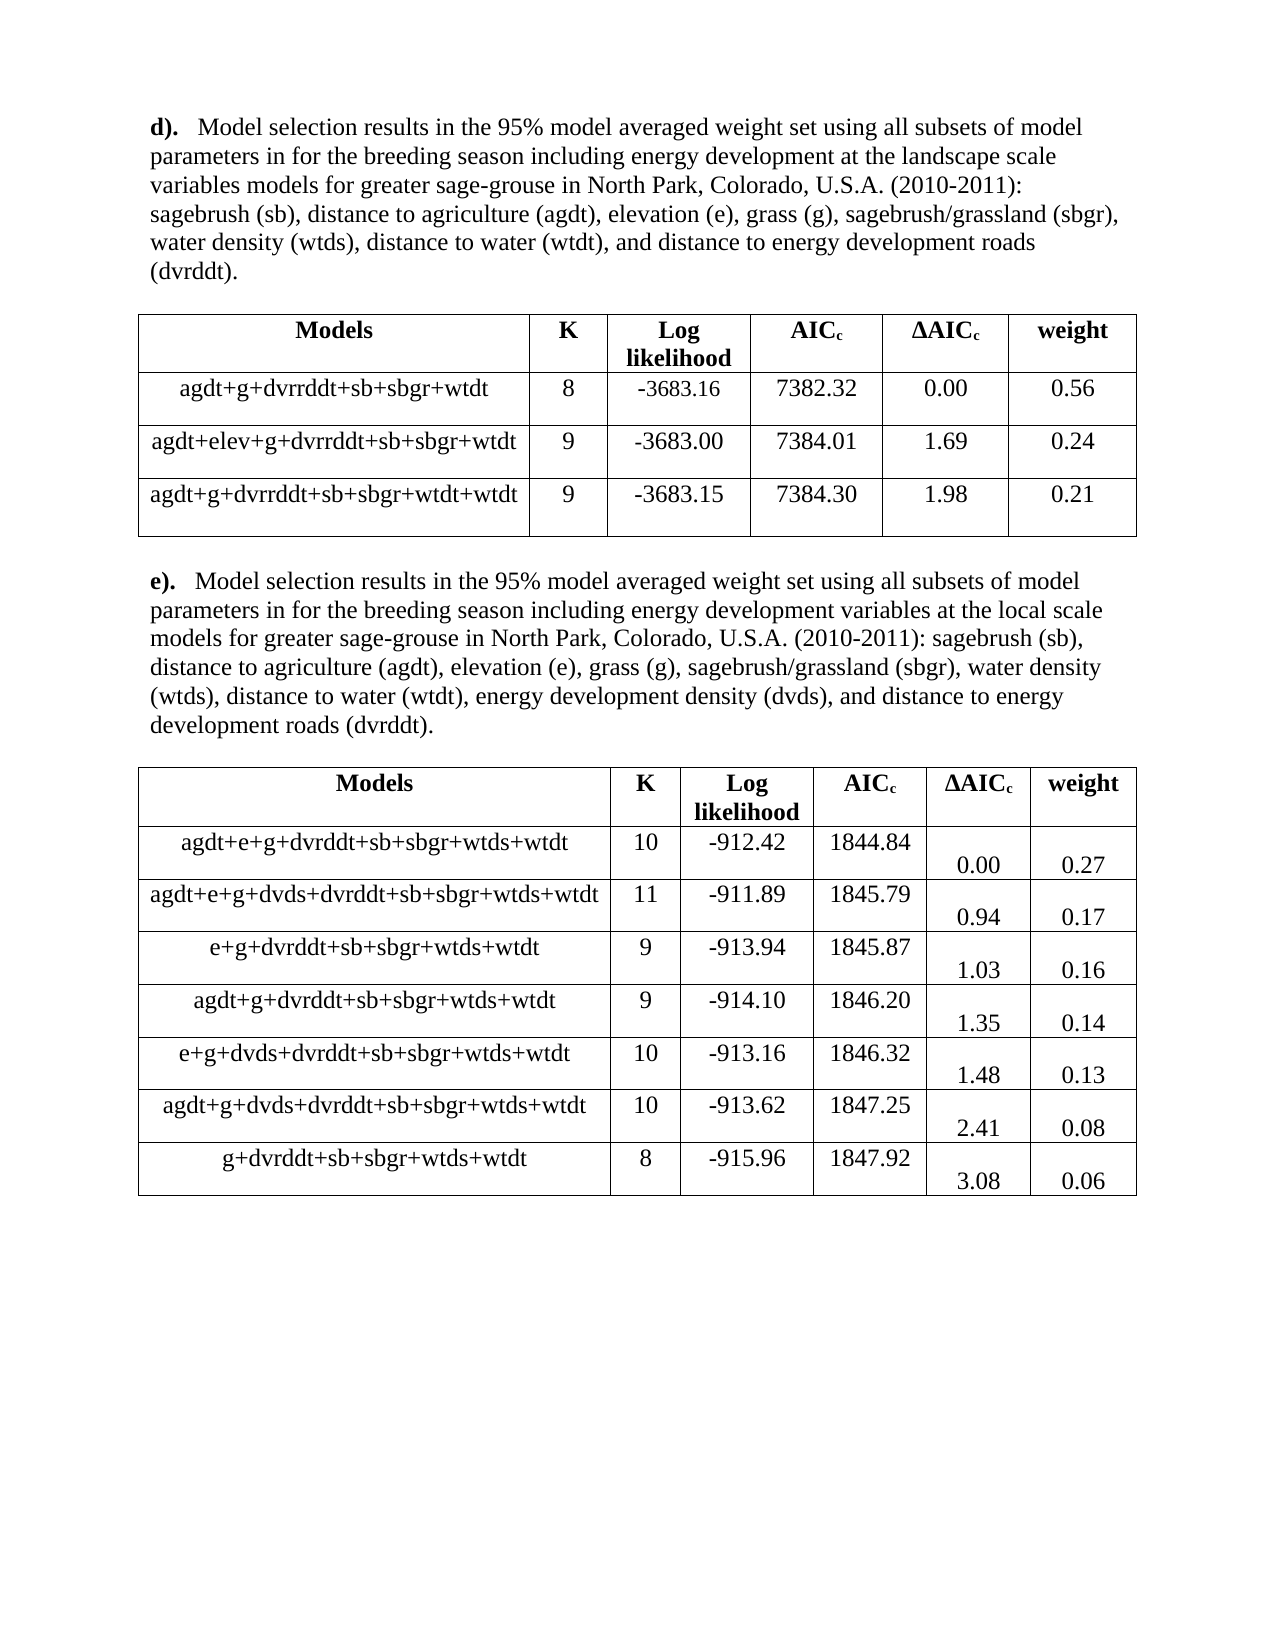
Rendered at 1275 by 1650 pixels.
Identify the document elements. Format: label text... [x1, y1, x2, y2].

table_cell 7384.01 [751, 426, 882, 478]
table_header K [611, 768, 680, 826]
table_cell 1.48 [927, 1038, 1030, 1089]
table_header AICc [751, 315, 882, 372]
table_header weight [1031, 768, 1136, 826]
table_cell agdt+g+dvds+dvrddt+sb+sbgr+wtds+wtdt [139, 1090, 610, 1142]
table_cell 0.00 [883, 373, 1008, 425]
table_header Log likelihood [681, 768, 813, 826]
table_cell -913.94 [681, 932, 813, 984]
table_cell -913.16 [681, 1038, 813, 1089]
table_cell 0.06 [1031, 1143, 1136, 1195]
table_cell 1.69 [883, 426, 1008, 478]
table_cell 0.21 [1009, 479, 1136, 536]
table_cell 7384.30 [751, 479, 882, 536]
table_cell 1845.79 [814, 880, 926, 931]
table_cell 9 [530, 479, 607, 536]
table_cell g+dvrddt+sb+sbgr+wtds+wtdt [139, 1143, 610, 1195]
table_header K [530, 315, 607, 372]
table_cell 0.16 [1031, 932, 1136, 984]
table_cell 3.08 [927, 1143, 1030, 1195]
table_cell 8 [530, 373, 607, 425]
text d). Model selection results in the 95% model averaged weight set using all subsets of model parameters in for the breeding season including energy development at the landscape scale variables models for greater sage-grouse in North Park, Colorado, U.S.A. (2010-2011): sagebrush (sb), distance to agriculture (agdt), elevation (e), grass (g), sagebrush/grassland (sbgr), water density (wtds), distance to water (wtdt), and distance to energy development roads (dvrddt). [150, 112, 1125, 285]
table_cell e+g+dvrddt+sb+sbgr+wtds+wtdt [139, 932, 610, 984]
table_cell 0.00 [927, 827, 1030, 878]
table_cell -914.10 [681, 985, 813, 1037]
table_cell 8 [611, 1143, 680, 1195]
table_cell 9 [611, 985, 680, 1037]
table_cell 0.94 [927, 880, 1030, 931]
table_cell 0.24 [1009, 426, 1136, 478]
table_cell e+g+dvds+dvrddt+sb+sbgr+wtds+wtdt [139, 1038, 610, 1089]
table_cell 10 [611, 827, 680, 878]
table_cell agdt+elev+g+dvrrddt+sb+sbgr+wtdt [139, 426, 529, 478]
table_header ∆AICc [883, 315, 1008, 372]
table_cell 9 [530, 426, 607, 478]
table_header Models [139, 768, 610, 826]
table_cell 7382.32 [751, 373, 882, 425]
table_cell 10 [611, 1090, 680, 1142]
table_cell 1846.20 [814, 985, 926, 1037]
table_cell 1844.84 [814, 827, 926, 878]
table_cell -912.42 [681, 827, 813, 878]
table_cell 11 [611, 880, 680, 931]
table_cell 1.35 [927, 985, 1030, 1037]
table_cell -913.62 [681, 1090, 813, 1142]
table_cell -3683.00 [608, 426, 750, 478]
table_cell -915.96 [681, 1143, 813, 1195]
table_cell agdt+g+dvrrddt+sb+sbgr+wtdt+wtdt [139, 479, 529, 536]
table_cell 0.17 [1031, 880, 1136, 931]
table_cell agdt+e+g+dvrddt+sb+sbgr+wtds+wtdt [139, 827, 610, 878]
table_header AICc [814, 768, 926, 826]
table_cell 0.08 [1031, 1090, 1136, 1142]
table_cell -3683.15 [608, 479, 750, 536]
table_cell 1846.32 [814, 1038, 926, 1089]
table_cell 0.13 [1031, 1038, 1136, 1089]
table_cell 9 [611, 932, 680, 984]
table_cell 1.03 [927, 932, 1030, 984]
table_cell 1847.92 [814, 1143, 926, 1195]
table_cell agdt+e+g+dvds+dvrddt+sb+sbgr+wtds+wtdt [139, 880, 610, 931]
table_cell 0.14 [1031, 985, 1136, 1037]
table_cell 10 [611, 1038, 680, 1089]
table_cell agdt+g+dvrrddt+sb+sbgr+wtdt [139, 373, 529, 425]
table_cell 1847.25 [814, 1090, 926, 1142]
table_cell -911.89 [681, 880, 813, 931]
table_cell 0.56 [1009, 373, 1136, 425]
table_header ∆AICc [927, 768, 1030, 826]
table_cell 1.98 [883, 479, 1008, 536]
table_cell agdt+g+dvrddt+sb+sbgr+wtds+wtdt [139, 985, 610, 1037]
table_cell 1845.87 [814, 932, 926, 984]
table_cell 2.41 [927, 1090, 1030, 1142]
table_header weight [1009, 315, 1136, 372]
text e). Model selection results in the 95% model averaged weight set using all subsets of model parameters in for the breeding season including energy development variables at the local scale models for greater sage-grouse in North Park, Colorado, U.S.A. (2010-2011): sagebrush (sb), distance to agriculture (agdt), elevation (e), grass (g), sagebrush/grassland (sbgr), water density (wtds), distance to water (wtdt), energy development density (dvds), and distance to energy development roads (dvrddt). [150, 566, 1125, 738]
table_header Log likelihood [608, 315, 750, 372]
table_header Models [139, 315, 529, 372]
table_cell -3683.16 [608, 373, 750, 425]
table_cell 0.27 [1031, 827, 1136, 878]
